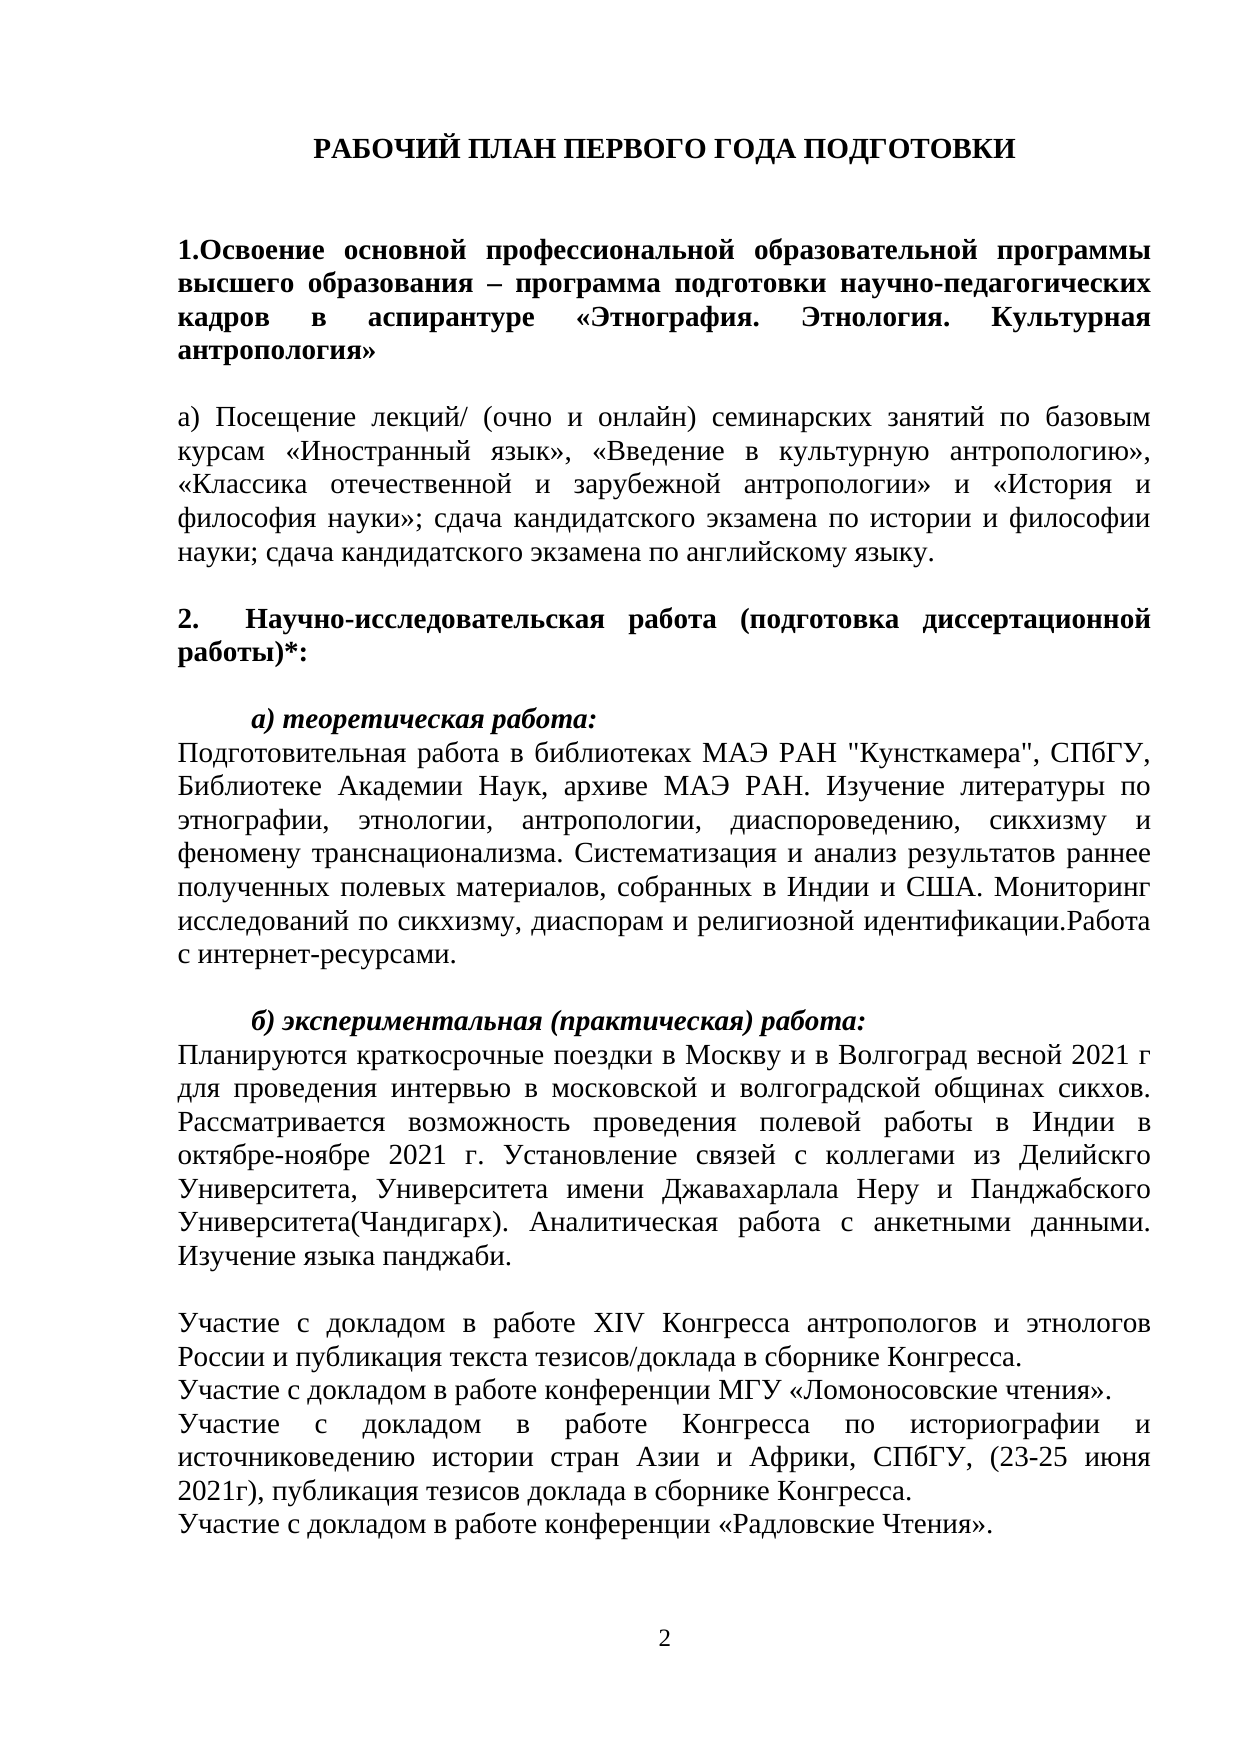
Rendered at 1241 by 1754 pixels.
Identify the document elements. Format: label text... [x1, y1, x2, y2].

text Участие с докладом в работе конференции «Радловские Чтения». [177, 1506, 1152, 1540]
text Участие с докладом в работе XIV Конгресса антропологов и этнологов России и публикация текста тезисов/доклада в сборнике Конгресса. [177, 1305, 1152, 1372]
text а) Посещение лекций/ (очно и онлайн) семинарских занятий по базовым курсам «Иностранный язык», «Введение в культурную антропологию», «Классика отечественной и зарубежной антропологии» и «История и философия науки»; сдача кандидатского экзамена по истории и философии науки; сдача кандидатского экзамена по английскому языку. [177, 399, 1152, 567]
text Рабочий план первого года подготовки [177, 131, 1152, 165]
text Участие с докладом в работе конференции МГУ «Ломоносовские чтения». [177, 1372, 1152, 1406]
text Участие с докладом в работе Конгресса по историографии и источниковедению истории стран Азии и Африки, СПбГУ, (23-25 июня 2021г), публикация тезисов доклада в сборнике Конгресса. [177, 1406, 1152, 1506]
text 2. Научно-исследовательская работа (подготовка диссертационной работы)*: [177, 601, 1152, 668]
text Подготовительная работа в библиотеках МАЭ РАН "Кунсткамера", СПбГУ, Библиотеке Академии Наук, архиве МАЭ РАН. Изучение литературы по этнографии, этнологии, антропологии, диаспороведению, сикхизму и феномену транснационализма. Систематизация и анализ результатов раннее полученных полевых материалов, собранных в Индии и США. Мониторинг исследований по сикхизму, диаспорам и религиозной идентификации.Работа с интернет-ресурсами. [177, 735, 1152, 970]
text а) теоретическая работа: [251, 701, 1152, 735]
text Планируются краткосрочные поездки в Москву и в Волгоград весной 2021 г для проведения интервью в московской и волгоградской общинах сикхов. Рассматривается возможность проведения полевой работы в Индии в октябре-ноябре 2021 г. Установление связей с коллегами из Делийскго Университета, Университета имени Джавахарлала Неру и Панджабского Университета(Чандигарх). Аналитическая работа с анкетными данными. Изучение языка панджаби. [177, 1037, 1152, 1272]
text 1.Освоение основной профессиональной образовательной программы высшего образования – программа подготовки научно-педагогических кадров в аспирантуре «Этнография. Этнология. Культурная антропология» [177, 232, 1152, 366]
text б) экспериментальная (практическая) работа: [251, 1003, 1152, 1037]
